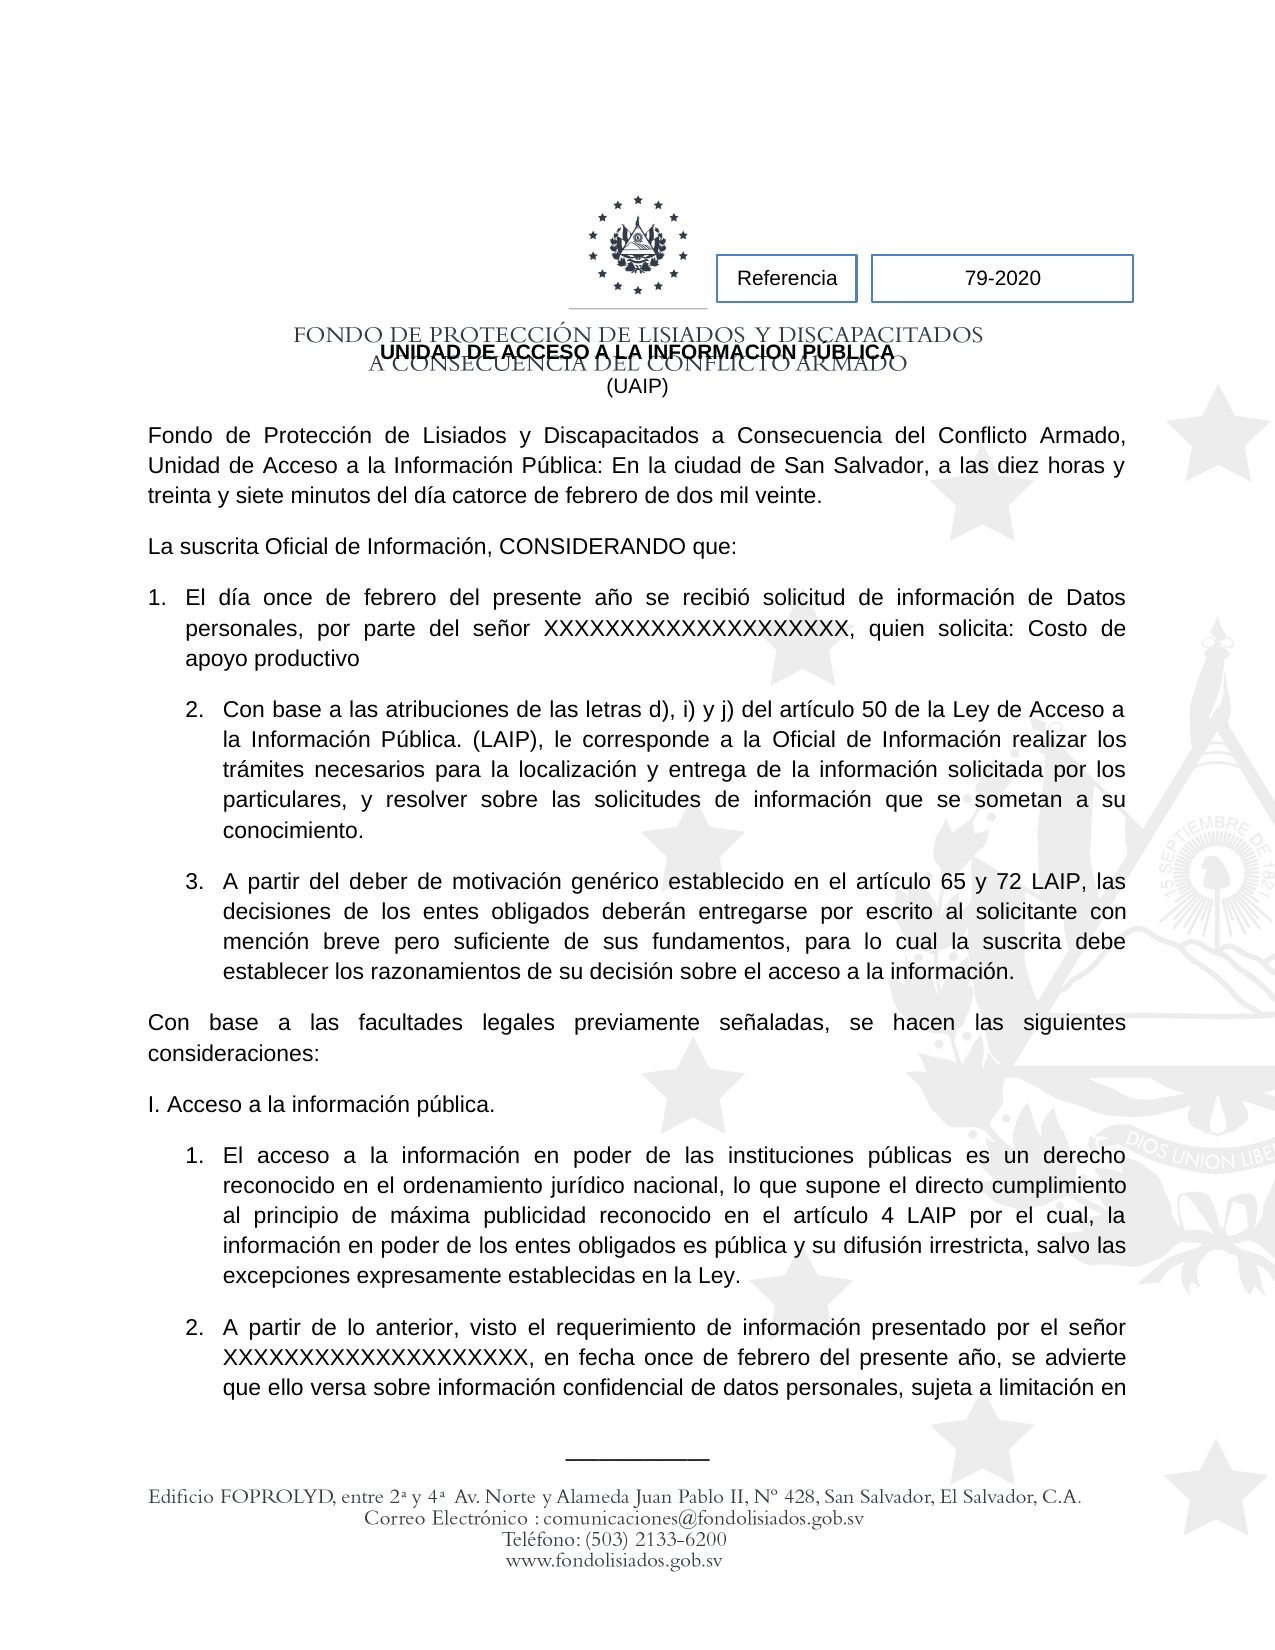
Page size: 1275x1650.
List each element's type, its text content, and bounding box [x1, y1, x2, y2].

list El día once de febrero del presente año se recibió solicitud de información de Datos personales, por parte del señor XXXXXXXXXXXXXXXXXXXX, quien solicita: Costo de apoyo productivo [148, 584, 1127, 671]
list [185, 1313, 1127, 1400]
text Fondo de Protección de Lisiados y Discapacitados a Consecuencia del Conflicto Armado, Unidad de Acceso a la Información Pública: En la ciudad de San Salvador, a las diez horas y treinta y siete minutos del día catorce de febrero de dos mil veinte. [148, 422, 1127, 509]
text La suscrita Oficial de Información, CONSIDERANDO que: [148, 533, 1127, 560]
text UNIDAD DE ACCESO A LA INFORMACION PÚBLICA [148, 340, 1127, 364]
list A partir del deber de motivación genérico establecido en el artículo 65 y 72 LAIP, las decisiones de los entes obligados deberán entregarse por escrito al solicitante con mención breve pero suficiente de sus fundamentos, para lo cual la suscrita debe establecer los razonamientos de su decisión sobre el acceso a la información. [185, 868, 1127, 985]
text (UAIP) [148, 373, 1127, 397]
picture [0, 134, 1275, 1650]
list El acceso a la información en poder de las instituciones públicas es un derecho reconocido en el ordenamiento jurídico nacional, lo que supone el directo cumplimiento al principio de máxima publicidad reconocido en el artículo 4 LAIP por el cual, la información en poder de los entes obligados es pública y su difusión irrestricta, salvo las excepciones expresamente establecidas en la Ley. [185, 1142, 1127, 1289]
list Con base a las atribuciones de las letras d), i) y j) del artículo 50 de la Ley de Acceso a la Información Pública. (LAIP), le corresponde a la Oficial de Información realizar los trámites necesarios para la localización y entrega de la información solicitada por los particulares, y resolver sobre las solicitudes de información que se sometan a su conocimiento. [185, 696, 1127, 843]
text I. Acceso a la información pública. [148, 1091, 1127, 1117]
text Con base a las facultades legales previamente señaladas, se hacen las siguientes consideraciones: [148, 1009, 1127, 1066]
